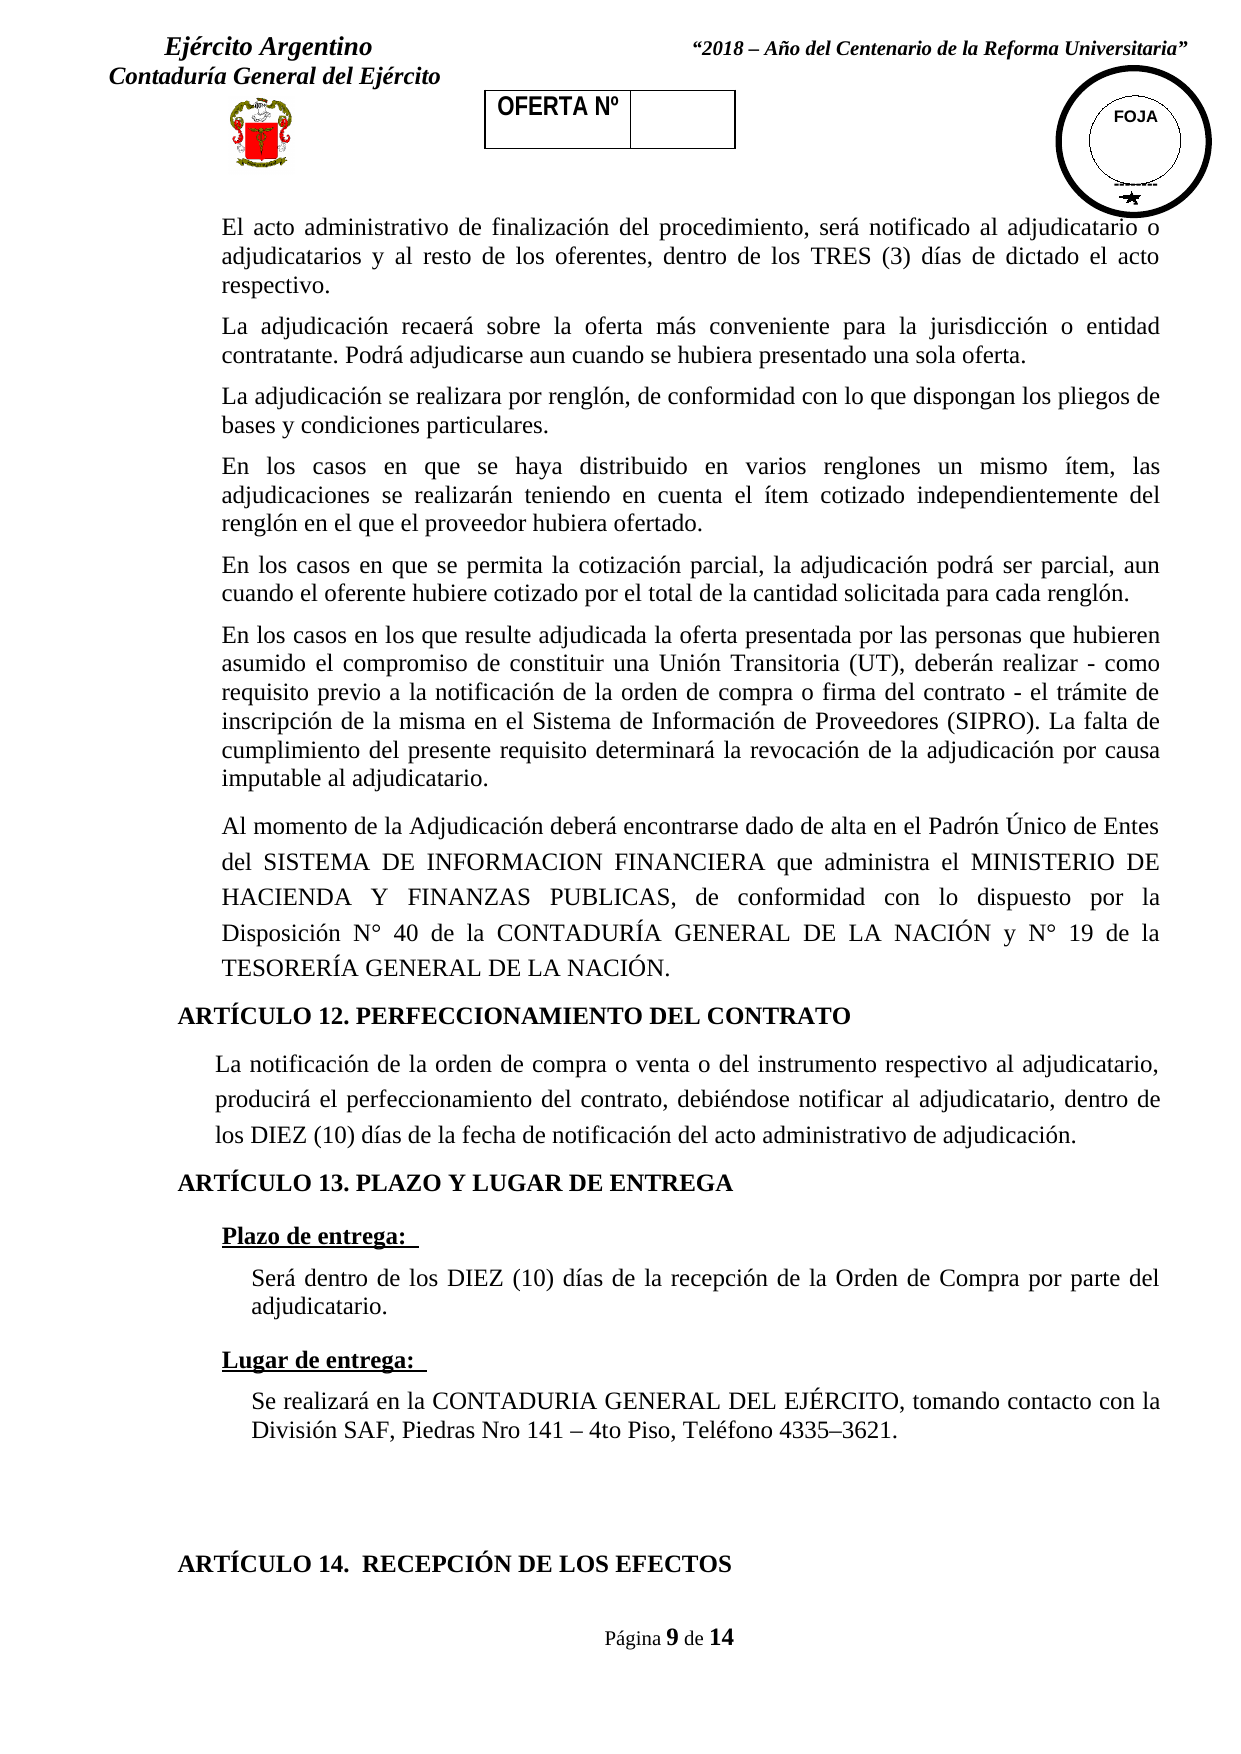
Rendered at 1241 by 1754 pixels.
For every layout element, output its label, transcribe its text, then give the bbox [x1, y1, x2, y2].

list Se realizará en la CONTADURIA GENERAL DEL EJÉRCITO, tomando contacto con la División SAF, Piedras Nro 141 – 4to Piso, Teléfono 4335–3621. [251, 1386, 1161, 1444]
text ARTÍCULO 14. RECEPCIÓN DE LOS EFECTOS [177, 1543, 1161, 1578]
picture [227, 96, 295, 175]
text Lugar de entrega: [177, 1345, 1161, 1374]
text Al momento de deberá encontrarse dado de alta en el Padrón Único de Entes del SISTEMA DE INFORMACION FINANCIERA que administra el MINISTERIO DE HACIENDA Y FINANZAS PUBLICAS, de conformidad con lo dispuesto por la Disposición N° 40 de la CONTADURÍA GENERAL DE LA NACIÓN y N° 19 de la TESORERÍA GENERAL DE LA NACIÓN. [221, 805, 1161, 982]
text En los casos en los que resulte adjudicada la oferta presentada por las personas que hubieren asumido el compromiso de constituir una Unión Transitoria (UT), deberán realizar - como requisito previo a la notificación de la orden de compra o firma del contrato - el trámite de inscripción de la misma en el Sistema de Información de Proveedores (SIPRO). La falta de cumplimiento del presente requisito determinará la revocación de la adjudicación por causa imputable al adjudicatario. [221, 620, 1161, 792]
text La notificación de la orden de compra o venta o del instrumento respectivo al adjudicatario, producirá el perfeccionamiento del contrato, debiéndose notificar al adjudicatario, dentro de los DIEZ (10) días de la fecha de notificación del acto administrativo de adjudicación. [207, 1042, 1161, 1148]
text La adjudicación recaerá sobre la oferta más conveniente para la jurisdicción o entidad contratante. Podrá adjudicarse aun cuando se hubiera presentado una sola oferta. [221, 311, 1161, 368]
text ARTÍCULO 12. PERFECCIONAMIENTO DEL CONTRATO [177, 994, 1161, 1030]
text La adjudicación se realizara por renglón, de conformidad con lo que dispongan los pliegos de bases y condiciones particulares. [221, 381, 1161, 438]
text ARTÍCULO 13. PLAZO Y LUGAR DE ENTREGA [177, 1161, 1161, 1196]
text Plazo de entrega: [177, 1221, 1161, 1250]
list Será dentro de los DIEZ (10) días de la recepción de la Orden de Compra por parte del adjudicatario. [251, 1263, 1161, 1320]
text El acto administrativo de finalización del procedimiento, será notificado al adjudicatario o adjudicatarios y al resto de los oferentes, dentro de los TRES (3) días de dictado el acto respectivo. [221, 212, 1161, 298]
text En los casos en que se haya distribuido en varios renglones un mismo ítem, las adjudicaciones se realizarán teniendo en cuenta el ítem cotizado independientemente del renglón en el que el proveedor hubiera ofertado. [221, 451, 1161, 537]
text En los casos en que se permita la cotización parcial, la adjudicación podrá ser parcial, aun cuando el oferente hubiere cotizado por el total de la cantidad solicitada para cada renglón. [221, 550, 1161, 607]
